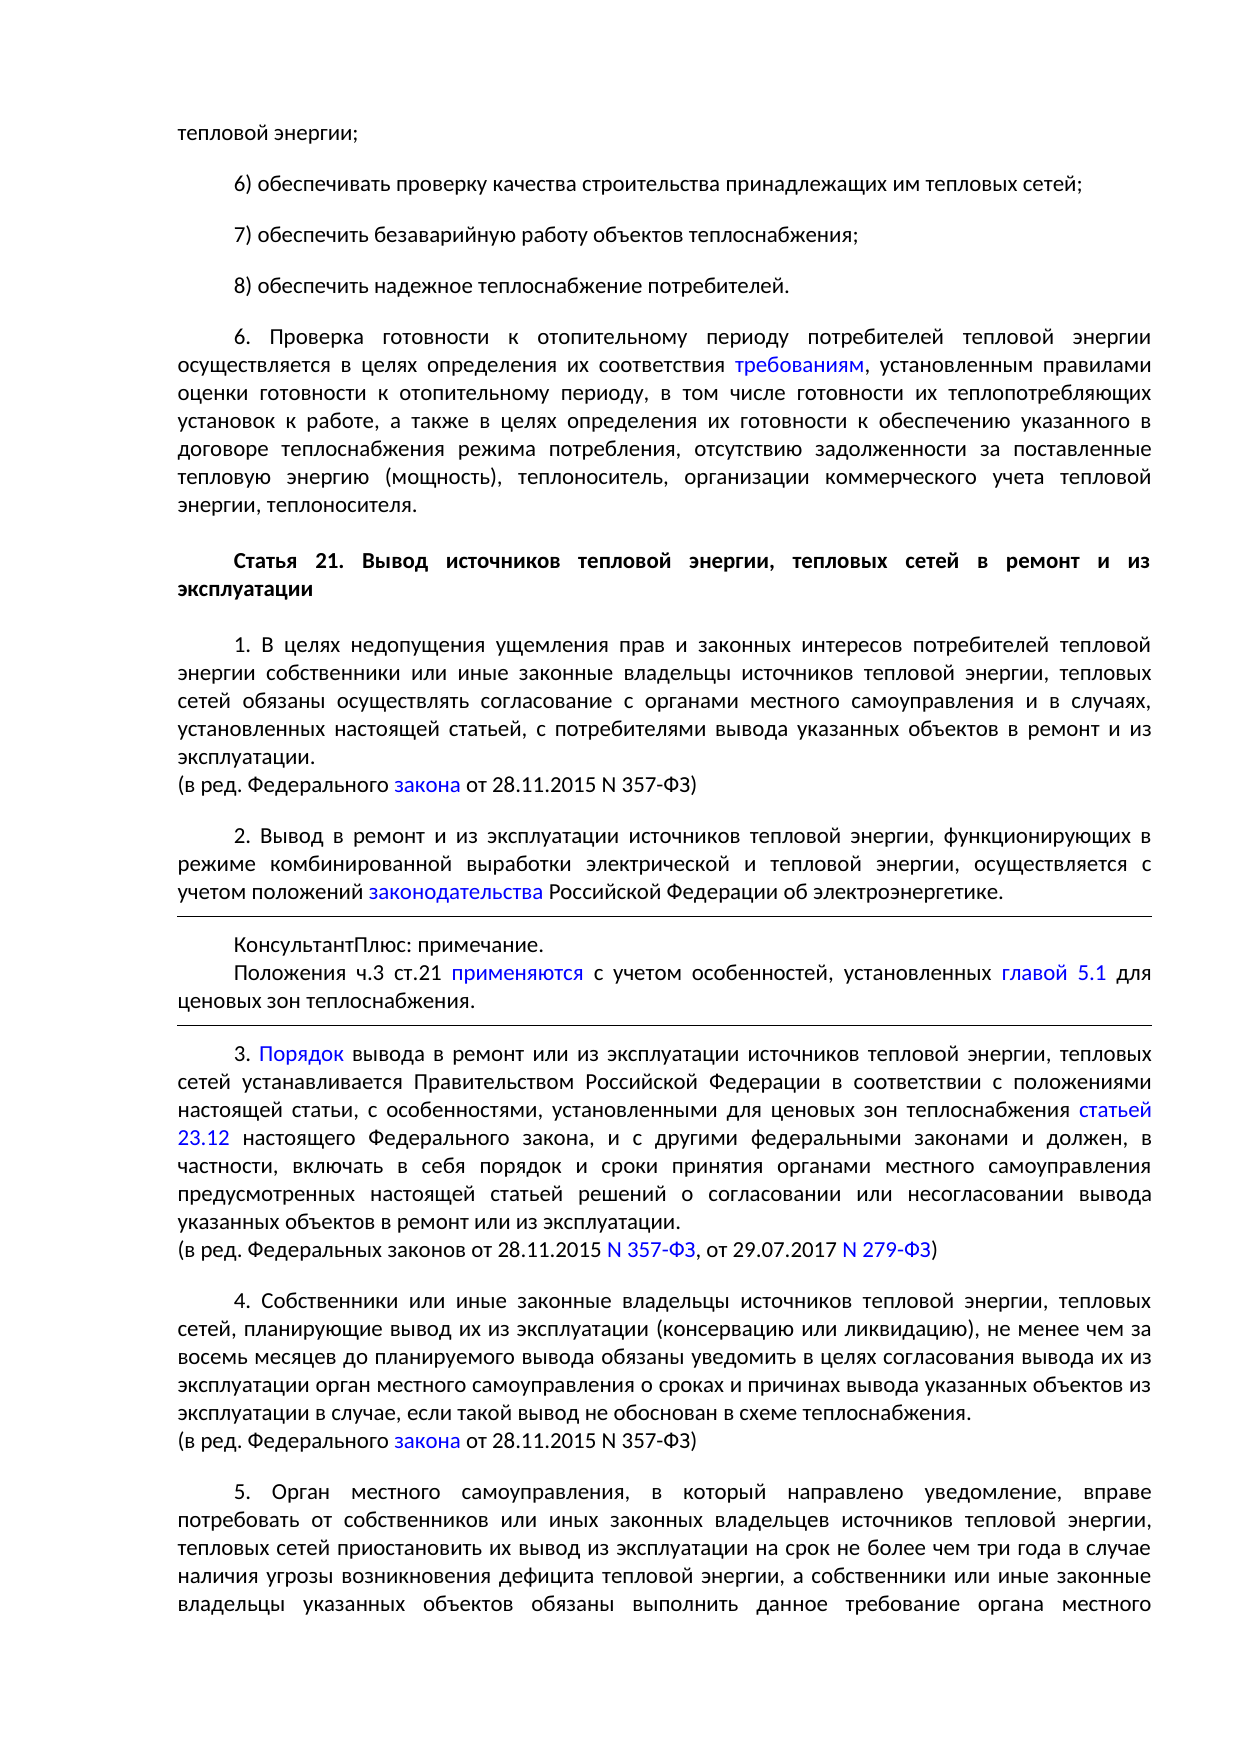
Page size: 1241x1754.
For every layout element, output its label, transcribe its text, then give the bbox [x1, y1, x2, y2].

text Положения ч.3 ст.21 применяются с учетом особенностей, установленных главой 5.1 для ценовых зон теплоснабжения. [177, 958, 1152, 1014]
text (в ред. Федерального закона от 28.11.2015 N 357-ФЗ) [177, 770, 1152, 798]
title Статья 21. Вывод источников тепловой энергии, тепловых сетей в ремонт и из эксплуатации [177, 546, 1152, 602]
text (в ред. Федеральных законов от 28.11.2015 N 357-ФЗ, от 29.07.2017 N 279-ФЗ) [177, 1235, 1152, 1263]
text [177, 118, 1152, 146]
text 2. Вывод в ремонт и из эксплуатации источников тепловой энергии, функционирующих в режиме комбинированной выработки электрической и тепловой энергии, осуществляется с учетом положений законодательства Российской Федерации об электроэнергетике. [177, 821, 1152, 905]
text 7) обеспечить безаварийную работу объектов теплоснабжения; [177, 220, 1152, 248]
text 8) обеспечить надежное теплоснабжение потребителей. [177, 271, 1152, 299]
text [177, 1477, 1152, 1617]
text КонсультантПлюс: примечание. [177, 930, 1152, 958]
text 3. Порядок вывода в ремонт или из эксплуатации источников тепловой энергии, тепловых сетей устанавливается Правительством Российской Федерации в соответствии с положениями настоящей статьи, с особенностями, установленными для ценовых зон теплоснабжения статьей 23.12 настоящего Федерального закона, и с другими федеральными законами и должен, в частности, включать в себя порядок и сроки принятия органами местного самоуправления предусмотренных настоящей статьей решений о согласовании или несогласовании вывода указанных объектов в ремонт или из эксплуатации. [177, 1039, 1152, 1235]
text 6) обеспечивать проверку качества строительства принадлежащих им тепловых сетей; [177, 169, 1152, 197]
text 4. Собственники или иные законные владельцы источников тепловой энергии, тепловых сетей, планирующие вывод их из эксплуатации (консервацию или ликвидацию), не менее чем за восемь месяцев до планируемого вывода обязаны уведомить в целях согласования вывода их из эксплуатации орган местного самоуправления о сроках и причинах вывода указанных объектов из эксплуатации в случае, если такой вывод не обоснован в схеме теплоснабжения. [177, 1286, 1152, 1426]
text 1. В целях недопущения ущемления прав и законных интересов потребителей тепловой энергии собственники или иные законные владельцы источников тепловой энергии, тепловых сетей обязаны осуществлять согласование с органами местного самоуправления и в случаях, установленных настоящей статьей, с потребителями вывода указанных объектов в ремонт и из эксплуатации. [177, 630, 1152, 770]
text (в ред. Федерального закона от 28.11.2015 N 357-ФЗ) [177, 1426, 1152, 1454]
text 6. Проверка готовности к отопительному периоду потребителей тепловой энергии осуществляется в целях определения их соответствия требованиям, установленным правилами оценки готовности к отопительному периоду, в том числе готовности их теплопотребляющих установок к работе, а также в целях определения их готовности к обеспечению указанного в договоре теплоснабжения режима потребления, отсутствию задолженности за поставленные тепловую энергию (мощность), теплоноситель, организации коммерческого учета тепловой энергии, теплоносителя. [177, 322, 1152, 518]
